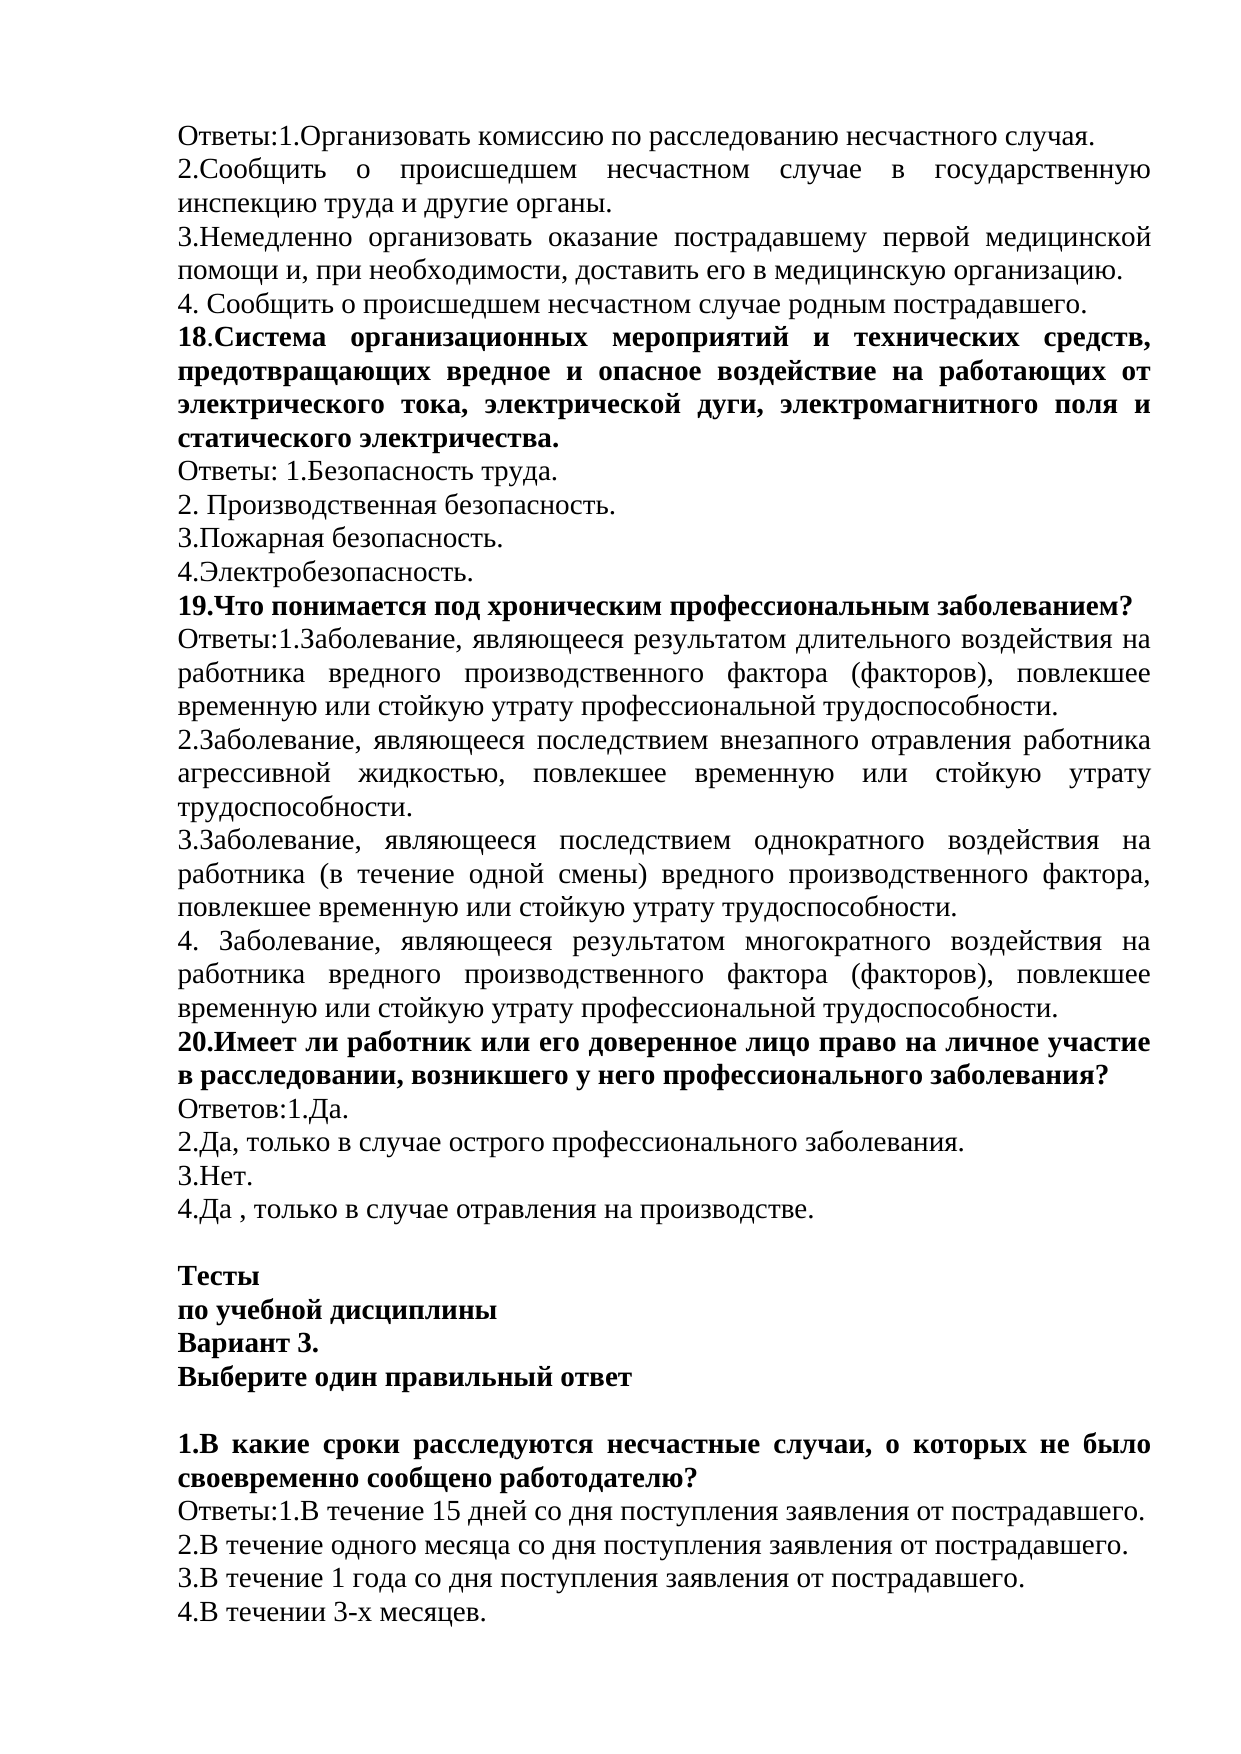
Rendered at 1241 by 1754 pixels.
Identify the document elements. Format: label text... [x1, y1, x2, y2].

text Ответы:1.В течение 15 дней со дня поступления заявления от пострадавшего. [177, 1493, 1152, 1527]
text по учебной дисциплины [177, 1292, 1152, 1326]
text Ответов:1.Да. [177, 1091, 1152, 1124]
text 1.В какие сроки расследуются несчастные случаи, о которых не было своевременно сообщено работодателю? [177, 1426, 1152, 1493]
text 4. Сообщить о происшедшем несчастном случае родным пострадавшего. [177, 286, 1152, 319]
text 4.В течении 3-х месяцев. [177, 1594, 1152, 1627]
text Ответы:1.Заболевание, являющееся результатом длительного воздействия на работника вредного производственного фактора (факторов), повлекшее временную или стойкую утрату профессиональной трудоспособности. [177, 621, 1152, 722]
text Ответы: 1.Безопасность труда. [177, 453, 1152, 487]
text 2.Да, только в случае острого профессионального заболевания. [177, 1124, 1152, 1158]
text 2.В течение одного месяца со дня поступления заявления от пострадавшего. [177, 1527, 1152, 1560]
text 4.Электробезопасность. [177, 554, 1152, 588]
text 19.Что понимается под хроническим профессиональным заболеванием? [177, 588, 1152, 621]
text 4. Заболевание, являющееся результатом многократного воздействия на работника вредного производственного фактора (факторов), повлекшее временную или стойкую утрату профессиональной трудоспособности. [177, 923, 1152, 1024]
text Вариант 3. [177, 1326, 1152, 1359]
text 20.Имеет ли работник или его доверенное лицо право на личное участие в расследовании, возникшего у него профессионального заболевания? [177, 1024, 1152, 1091]
text Ответы:1.Организовать комиссию по расследованию несчастного случая. [177, 118, 1152, 152]
text 3.Заболевание, являющееся последствием однократного воздействия на работника (в течение одной смены) вредного производственного фактора, повлекшее временную или стойкую утрату трудоспособности. [177, 822, 1152, 923]
text 2.Сообщить о происшедшем несчастном случае в государственную инспекцию труда и другие органы. [177, 152, 1152, 219]
text 4.Да , только в случае отравления на производстве. [177, 1191, 1152, 1225]
text 18.Система организационных мероприятий и технических средств, предотвращающих вредное и опасное воздействие на работающих от электрического тока, электрической дуги, электромагнитного поля и статического электричества. [177, 319, 1152, 453]
text 3.Нет. [177, 1158, 1152, 1191]
text 3.В течение 1 года со дня поступления заявления от пострадавшего. [177, 1560, 1152, 1594]
text 2.Заболевание, являющееся последствием внезапного отравления работника агрессивной жидкостью, повлекшее временную или стойкую утрату трудоспособности. [177, 722, 1152, 822]
text 3.Немедленно организовать оказание пострадавшему первой медицинской помощи и, при необходимости, доставить его в медицинскую организацию. [177, 219, 1152, 286]
text 3.Пожарная безопасность. [177, 521, 1152, 554]
text 2. Производственная безопасность. [177, 487, 1152, 521]
text Выберите один правильный ответ [177, 1359, 1152, 1393]
text Тесты [177, 1258, 1152, 1292]
